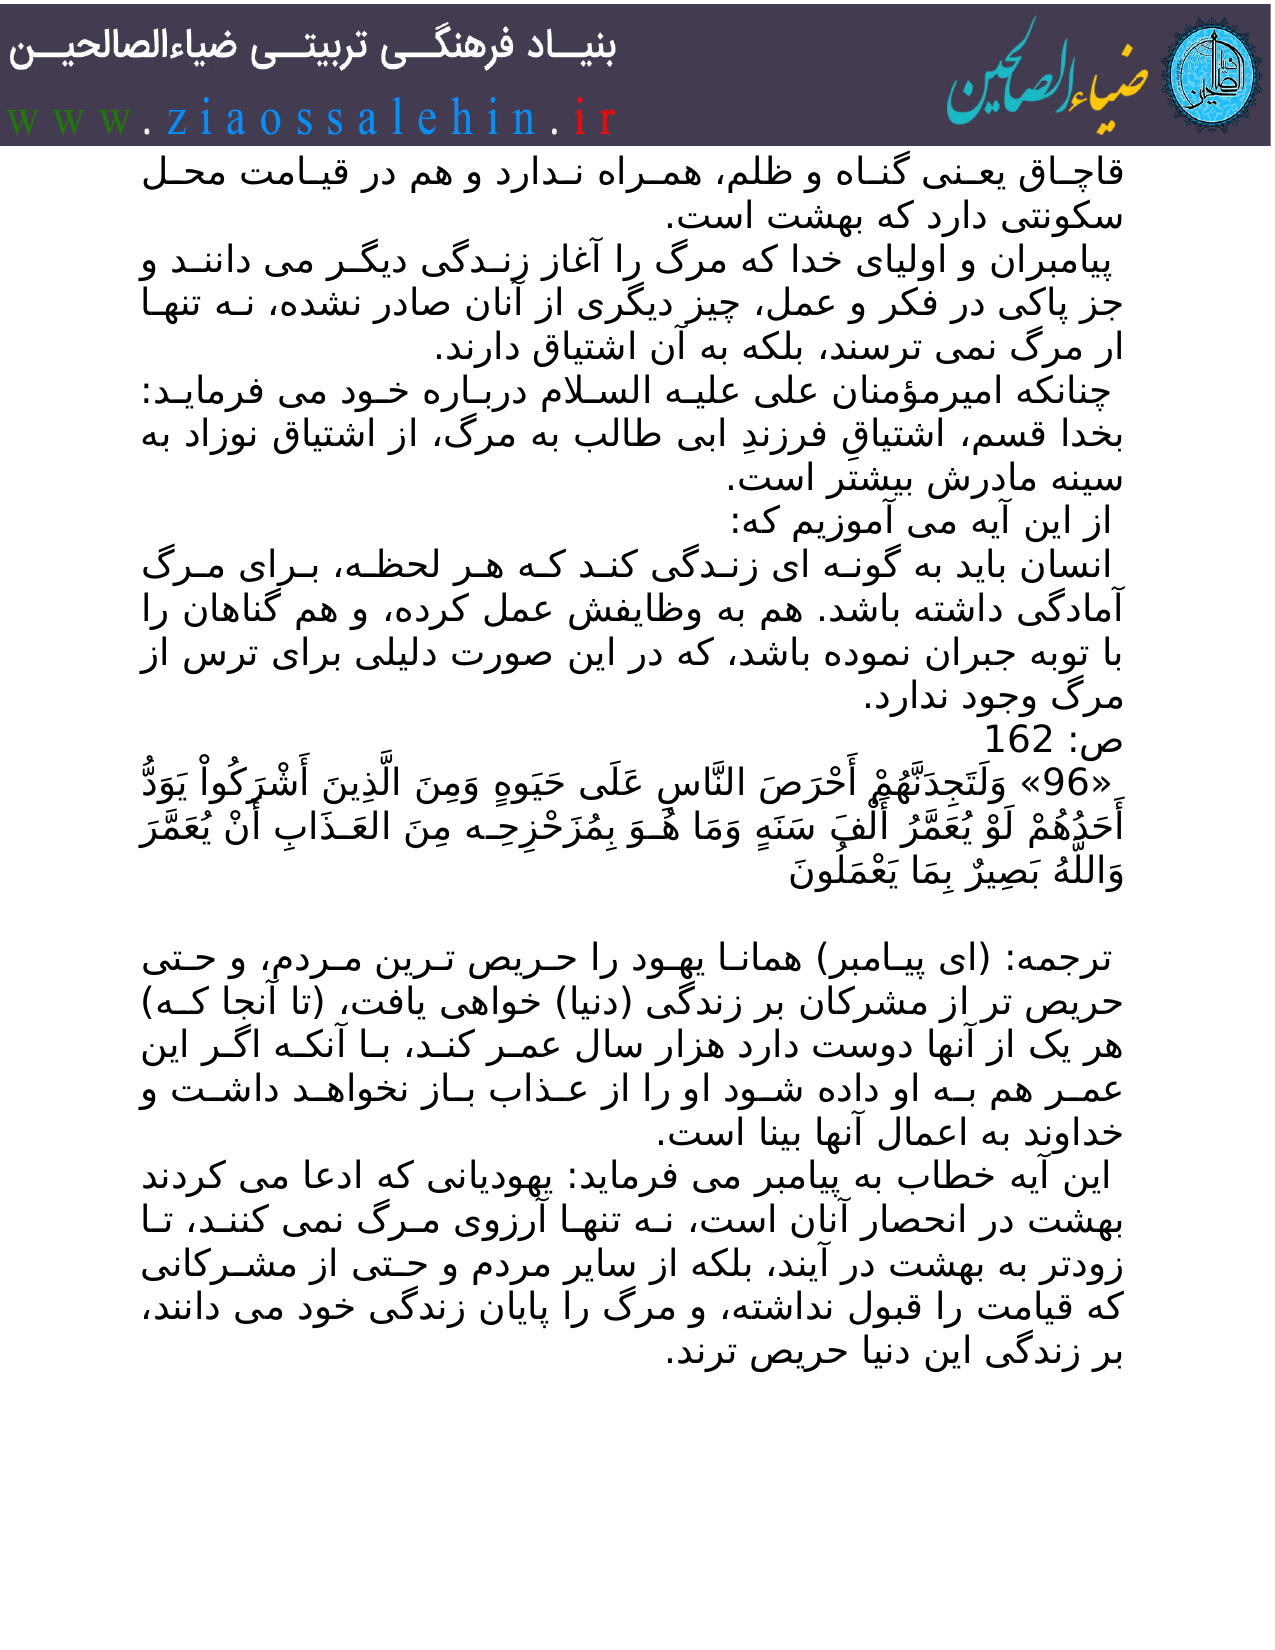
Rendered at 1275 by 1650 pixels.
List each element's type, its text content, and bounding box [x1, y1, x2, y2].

picture [0, 4, 1271, 146]
text انسان باید به گونه ای زندگی کند که هر لحظه، برای مرگ آمادگی داشته باشد. هم به وظایفش عمل کرده، و هم گناهان را با توبه جبران نموده باشد، که در این صورت دلیلی برای ترس از مرگ وجود ندارد. [141, 543, 1125, 717]
text «96» وَلَتَجِدَنَّهُمْ أَحْرَصَ النَّاسِ عَلَی حَیَوهٍ وَمِنَ الَّذِینَ أَشْرَکُواْ یَوَدُّ أَحَدُهُمْ لَوْ یُعَمَّرُ أَلْفَ سَنَهٍ وَمَا هُوَ بِمُزَحْزِحِه مِنَ العَذَابِ أَنْ یُعَمَّرَ وَاللَّهُ بَصِیرٌ بِمَا یَعْمَلُونَ [141, 761, 1125, 892]
text این آیه خطاب به پیامبر می فرماید: یهودیانی که ادعا می کردند بهشت در انحصار آنان است، نه تنها آرزوی مرگ نمی کنند، تا زودتر به بهشت در آیند، بلکه از سایر مردم و حتی از مشرکانی که قیامت را قبول نداشته، و مرگ را پایان زندگی خود می دانند، بر زندگی این دنیا حریص ترند. [141, 1154, 1125, 1372]
text ص: 162 [141, 717, 1125, 761]
text پیامبران و اولیای خدا که مرگ را آغاز زندگی دیگر می دانند و جز پاکی در فکر و عمل، چیز دیگری از آنان صادر نشده، نه تنها ار مرگ نمی ترسند، بلکه به آن اشتیاق دارند. [141, 237, 1125, 368]
text از این آیه می آموزیم که: [141, 499, 1125, 543]
text ترجمه: (ای پیامبر) همانا یهود را حریص ترین مردم، و حتی حریص تر از مشرکان بر زندگی (دنیا) خواهی یافت، (تا آنجا که) هر یک از آنها دوست دارد هزار سال عمر کند، با آنکه اگر این عمر هم به او داده شود او را از عذاب باز نخواهد داشت و خداوند به اعمال آنها بینا است. [141, 936, 1125, 1154]
text چنانکه امیرمؤمنان علی علیه السلام درباره خود می فرماید: بخدا قسم، اشتیاقِ فرزندِ ابی طالب به مرگ، از اشتیاق نوزاد به سینه مادرش بیشتر است. [141, 368, 1125, 499]
